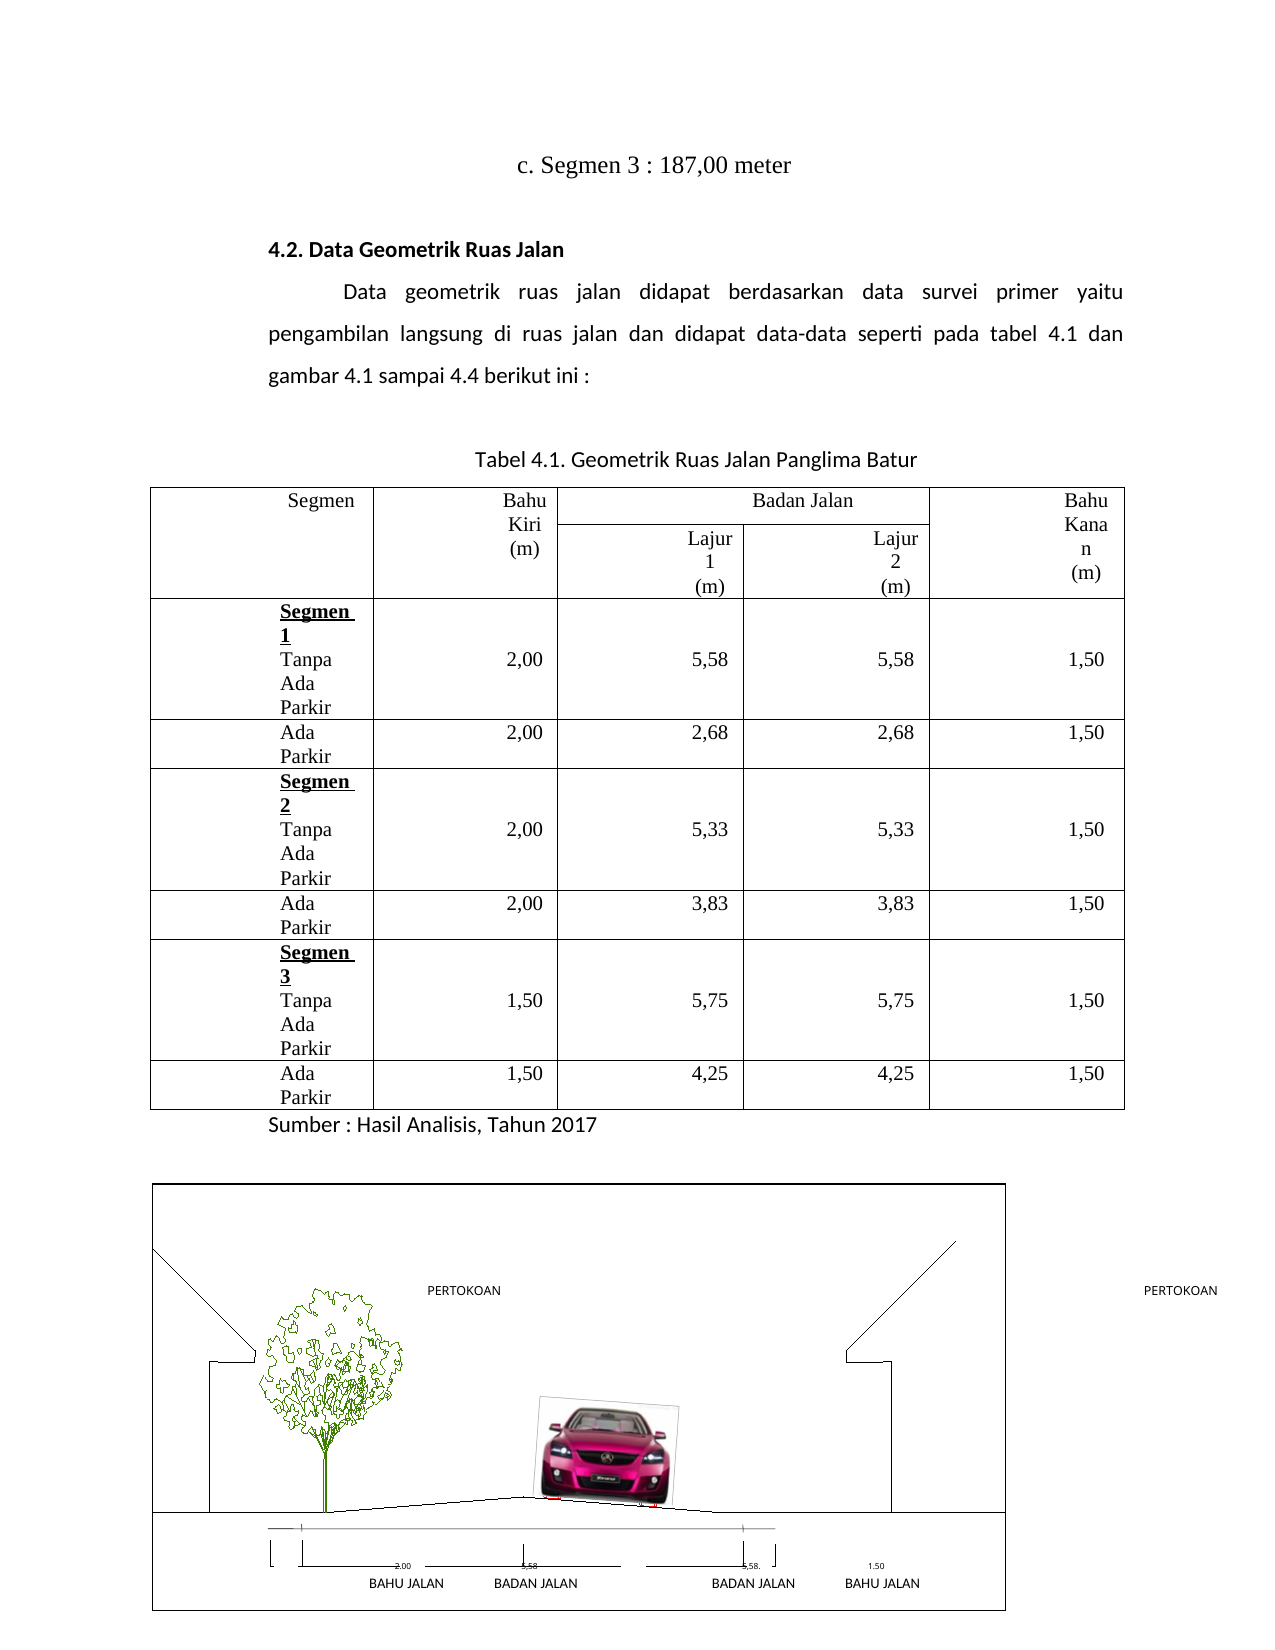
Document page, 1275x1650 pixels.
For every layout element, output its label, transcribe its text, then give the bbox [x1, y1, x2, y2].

table_cell 1,50 [374, 988, 557, 1060]
text 4.2. Data Geometrik Ruas Jalan [268, 235, 1125, 263]
table_header Bahu Kanan (m) [930, 488, 1124, 598]
table_header Segmen [151, 488, 373, 598]
table_cell 2,00 [374, 720, 557, 768]
table_cell 2,00 [374, 891, 557, 939]
table_cell 4,25 [744, 1061, 929, 1109]
table_cell [930, 769, 1124, 817]
table_cell [558, 599, 743, 647]
table_cell Segmen 3 [151, 940, 373, 988]
table_cell [744, 940, 929, 988]
table_cell 5,33 [558, 817, 743, 889]
table_cell [930, 599, 1124, 647]
table_cell 1,50 [930, 1061, 1124, 1109]
table_cell 1,50 [930, 817, 1124, 889]
table_cell Tanpa Ada Parkir [151, 647, 373, 719]
table_cell 3,83 [744, 891, 929, 939]
table_cell 2,68 [744, 720, 929, 768]
table_cell Segmen 2 [151, 769, 373, 817]
table_cell 4,25 [558, 1061, 743, 1109]
table_cell Lajur 1 (m) [558, 525, 743, 598]
list c. Segmen 3 : 187,00 meter [194, 150, 1125, 179]
table_cell Ada Parkir [151, 720, 373, 768]
table_cell 5,58 [558, 647, 743, 719]
table_cell 2,00 [374, 647, 557, 719]
table_cell Ada Parkir [151, 1061, 373, 1109]
table_cell 1,50 [930, 988, 1124, 1060]
table_cell [558, 769, 743, 817]
table_header Bahu Kiri (m) [374, 488, 557, 598]
table_cell 5,75 [744, 988, 929, 1060]
table_cell Ada Parkir [151, 891, 373, 939]
table_header Badan Jalan [558, 488, 929, 524]
table_cell 1,50 [930, 891, 1124, 939]
table_cell 5,75 [558, 988, 743, 1060]
table_cell [744, 599, 929, 647]
table_cell 2,00 [374, 817, 557, 889]
table_cell Tanpa Ada Parkir [151, 988, 373, 1060]
table_cell [374, 769, 557, 817]
table_cell Tanpa Ada Parkir [151, 817, 373, 889]
table_cell Lajur 2 (m) [744, 525, 929, 598]
table_cell [374, 599, 557, 647]
table_cell 1,50 [374, 1061, 557, 1109]
table_cell 1,50 [930, 720, 1124, 768]
text Tabel 4.1. Geometrik Ruas Jalan Panglima Batur [268, 445, 1125, 473]
table_cell 5,33 [744, 817, 929, 889]
table_cell 1,50 [930, 647, 1124, 719]
table_cell [558, 940, 743, 988]
table_cell [744, 769, 929, 817]
picture [532, 1395, 680, 1506]
table_cell [374, 940, 557, 988]
table_cell 5,58 [744, 647, 929, 719]
table_cell 3,83 [558, 891, 743, 939]
text Data geometrik ruas jalan didapat berdasarkan data survei primer yaitu pengambilan langsung di ruas jalan dan didapat data-data seperti pada tabel 4.1 dan gambar 4.1 sampai 4.4 berikut ini : [268, 277, 1125, 389]
table_cell Segmen 1 [151, 599, 373, 647]
table_cell 2,68 [558, 720, 743, 768]
table_cell [930, 940, 1124, 988]
text Sumber : Hasil Analisis, Tahun 2017 [268, 1110, 1125, 1138]
